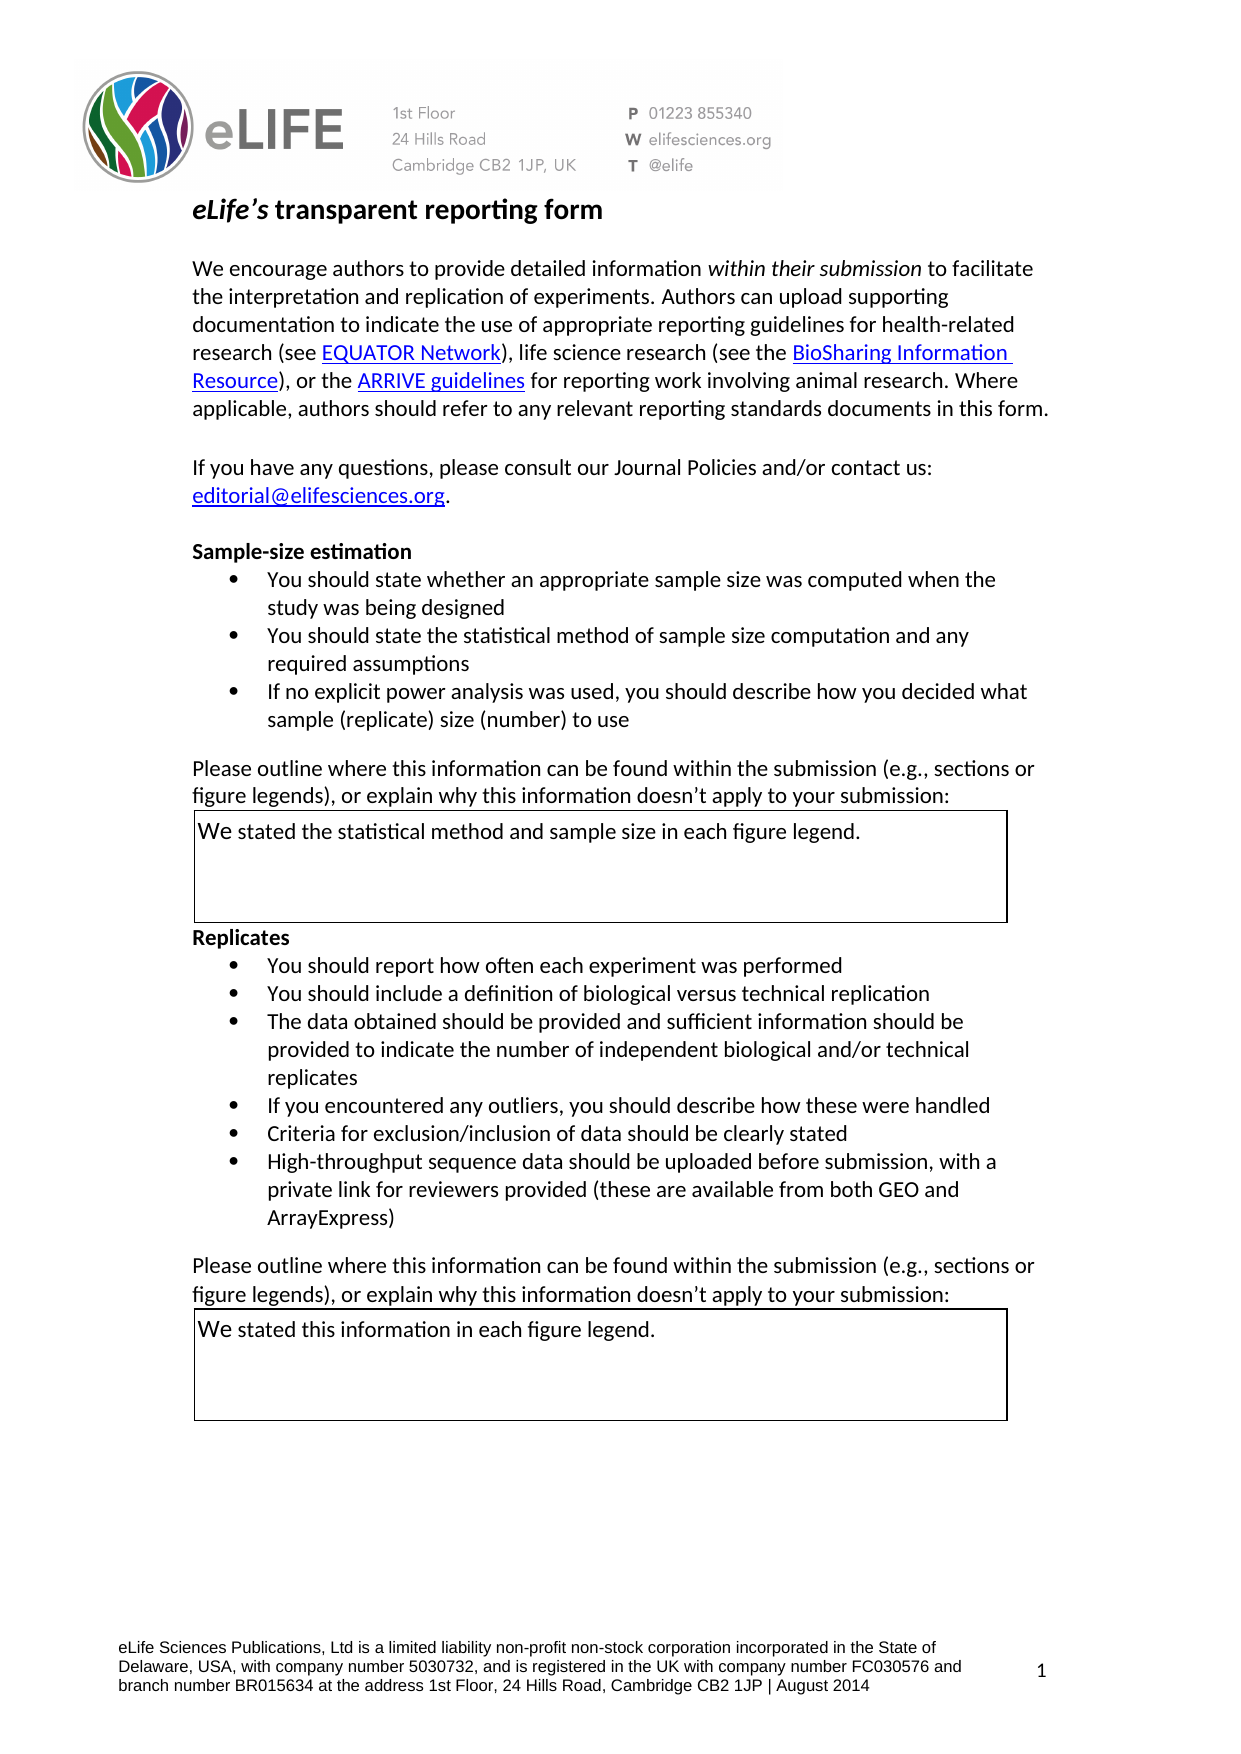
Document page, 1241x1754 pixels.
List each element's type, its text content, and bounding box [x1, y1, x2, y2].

list If you encountered any outliers, you should describe how these were handled [229, 1091, 1053, 1119]
text We stated the statistical method and sample size in each figure legend. [195, 813, 1006, 848]
text If you have any questions, please consult our Journal Policies and/or contact us: editorial@elifesciences.org. [192, 453, 1053, 509]
text We stated this information in each figure legend. [195, 1311, 1006, 1346]
list You should include a definition of biological versus technical replication [229, 979, 1053, 1007]
list High-throughput sequence data should be uploaded before submission, with a private link for reviewers provided (these are available from both GEO and ArrayExpress) [229, 1147, 1053, 1231]
text eLife’s transparent reporting form [192, 191, 1053, 226]
text Replicates [192, 838, 1053, 951]
list You should report how often each experiment was performed [229, 951, 1053, 979]
text We encourage authors to provide detailed information within their submission to facilitate the interpretation and replication of experiments. Authors can upload supporting documentation to indicate the use of appropriate reporting guidelines for health-related research (see EQUATOR Network), life science research (see the BioSharing Information Resource), or the ARRIVE guidelines for reporting work involving animal research. Where applicable, authors should refer to any relevant reporting standards documents in this form. [192, 254, 1053, 423]
picture [73, 59, 784, 191]
list Criteria for exclusion/inclusion of data should be clearly stated [229, 1119, 1053, 1147]
list You should state the statistical method of sample size computation and any required assumptions [229, 621, 1053, 677]
list If no explicit power analysis was used, you should describe how you decided what sample (replicate) size (number) to use [229, 677, 1053, 733]
list You should state whether an appropriate sample size was computed when the study was being designed [229, 565, 1053, 621]
list The data obtained should be provided and sufficient information should be provided to indicate the number of independent biological and/or technical replicates [229, 1007, 1053, 1091]
text Sample-size estimation [192, 537, 1053, 565]
